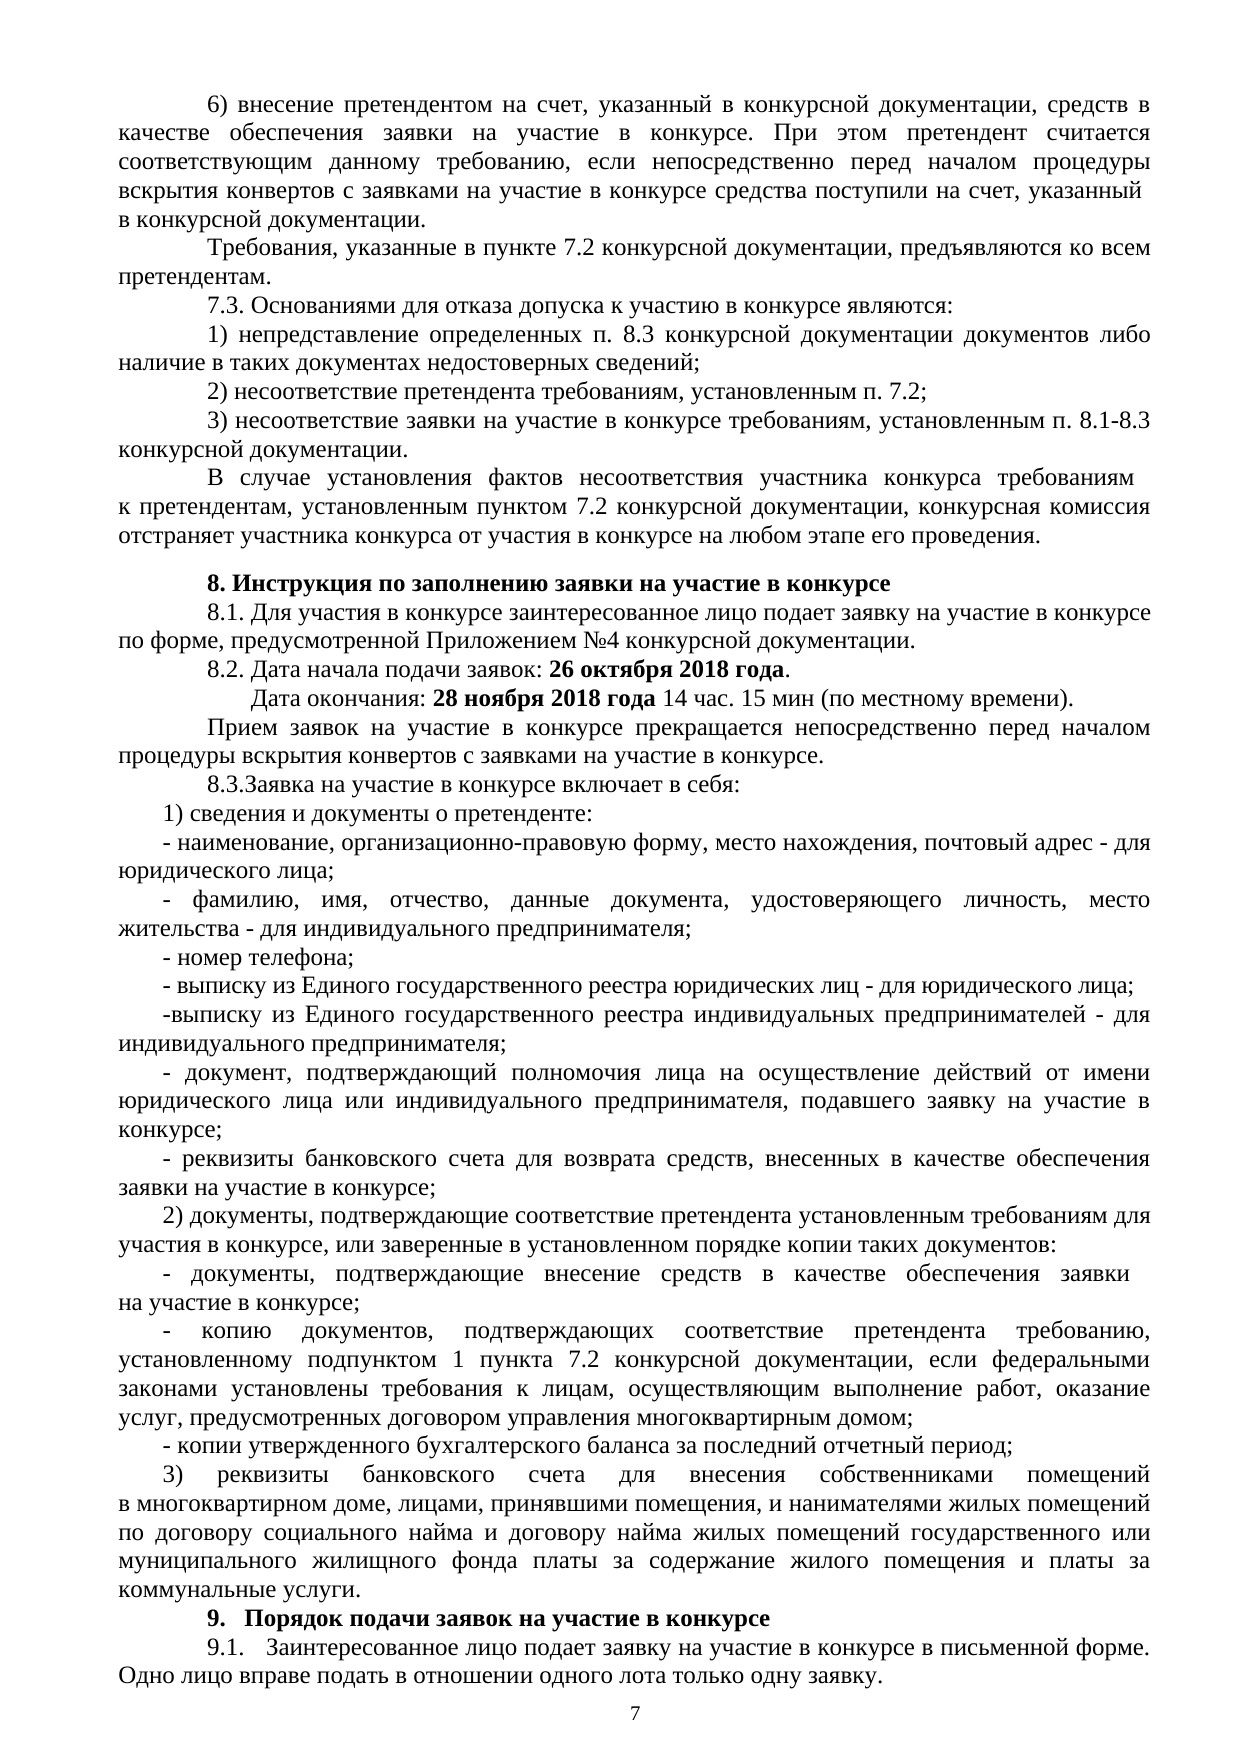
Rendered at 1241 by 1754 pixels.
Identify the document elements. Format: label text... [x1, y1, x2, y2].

text 3) несоответствие заявки на участие в конкурсе требованиям, установленным п. 8.1-8.3 конкурсной документации. [118, 405, 1152, 462]
text 2) несоответствие претендента требованиям, установленным п. 7.2; [118, 376, 1152, 405]
text - копию документов, подтверждающих соответствие претендента требованию, установленному подпунктом 1 пункта 7.2 конкурсной документации, если федеральными законами установлены требования к лицам, осуществляющим выполнение работ, оказание услуг, предусмотренных договором управления многоквартирным домом; [118, 1315, 1152, 1430]
text 8.3.Заявка на участие в конкурсе включает в себя: [118, 769, 1152, 798]
text -выписку из Единого государственного реестра индивидуальных предпринимателей - для индивидуального предпринимателя; [118, 999, 1152, 1057]
text - копии утвержденного бухгалтерского баланса за последний отчетный период; [118, 1430, 1152, 1459]
text - номер телефона; [118, 942, 1152, 970]
text 6) внесение претендентом на счет, указанный в конкурсной документации, средств в качестве обеспечения заявки на участие в конкурсе. При этом претендент считается соответствующим данному требованию, если непосредственно перед началом процедуры вскрытия конвертов с заявками на участие в конкурсе средства поступили на счет, указанный в конкурсной документации. [118, 89, 1152, 232]
text 8.2. Дата начала подачи заявок: 26 октября 2018 года. [118, 654, 1152, 683]
text 3) реквизиты банковского счета для внесения собственниками помещений в многоквартирном доме, лицами, принявшими помещения, и нанимателями жилых помещений по договору социального найма и договору найма жилых помещений государственного или муниципального жилищного фонда платы за содержание жилого помещения и платы за коммунальные услуги. [118, 1459, 1152, 1603]
text 1) непредставление определенных п. 8.3 конкурсной документации документов либо наличие в таких документах недостоверных сведений; [118, 319, 1152, 376]
list Порядок подачи заявок на участие в конкурсе [207, 1603, 1152, 1632]
text - наименование, организационно-правовую форму, место нахождения, почтовый адрес - для юридического лица; [118, 827, 1152, 884]
list Заинтересованное лицо подает заявку на участие в конкурсе в письменной форме. Одно лицо вправе подать в отношении одного лота только одну заявку. [118, 1632, 1152, 1689]
text 2) документы, подтверждающие соответствие претендента установленным требованиям для участия в конкурсе, или заверенные в установленном порядке копии таких документов: [118, 1200, 1152, 1258]
text - документ, подтверждающий полномочия лица на осуществление действий от имени юридического лица или индивидуального предпринимателя, подавшего заявку на участие в конкурсе; [118, 1057, 1152, 1143]
text Дата окончания: 28 ноября 2018 года 14 час. 15 мин (по местному времени). [118, 683, 1152, 712]
text 1) сведения и документы о претенденте: [118, 798, 1152, 827]
text - фамилию, имя, отчество, данные документа, удостоверяющего личность, место жительства - для индивидуального предпринимателя; [118, 884, 1152, 942]
text - документы, подтверждающие внесение средств в качестве обеспечения заявки на участие в конкурсе; [118, 1258, 1152, 1315]
text - выписку из Единого государственного реестра юридических лиц - для юридического лица; [118, 970, 1152, 999]
text 8.1. Для участия в конкурсе заинтересованное лицо подает заявку на участие в конкурсе по форме, предусмотренной Приложением №4 конкурсной документации. [118, 597, 1152, 654]
text 7.3. Основаниями для отказа допуска к участию в конкурсе являются: [118, 290, 1152, 319]
text 8. Инструкция по заполнению заявки на участие в конкурсе [118, 568, 1152, 597]
text - реквизиты банковского счета для возврата средств, внесенных в качестве обеспечения заявки на участие в конкурсе; [118, 1143, 1152, 1200]
text Прием заявок на участие в конкурсе прекращается непосредственно перед началом процедуры вскрытия конвертов с заявками на участие в конкурсе. [118, 712, 1152, 769]
text Требования, указанные в пункте 7.2 конкурсной документации, предъявляются ко всем претендентам. [118, 232, 1152, 290]
text В случае установления фактов несоответствия участника конкурса требованиям к претендентам, установленным пунктом 7.2 конкурсной документации, конкурсная комиссия отстраняет участника конкурса от участия в конкурсе на любом этапе его проведения. [118, 462, 1152, 549]
